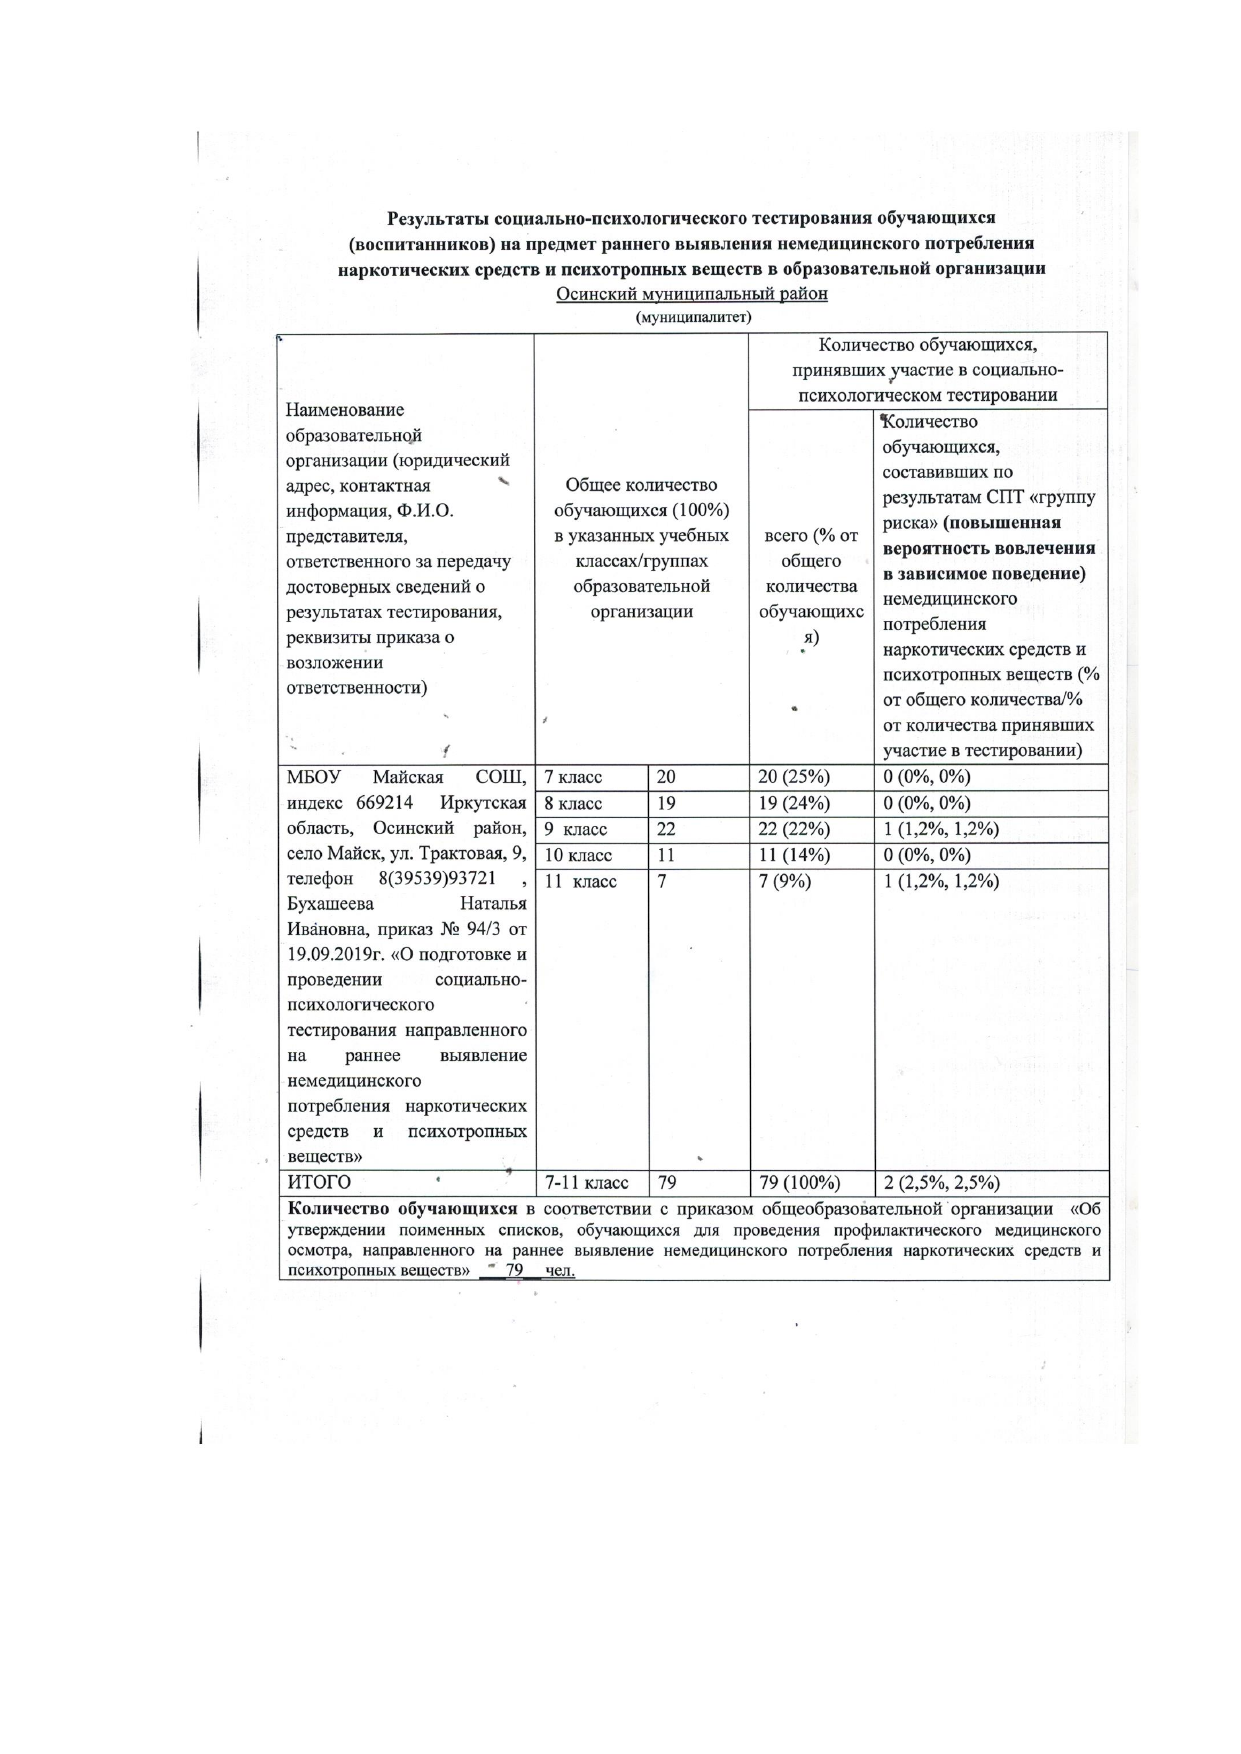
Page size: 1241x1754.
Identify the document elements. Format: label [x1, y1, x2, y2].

picture [177, 118, 1152, 1458]
